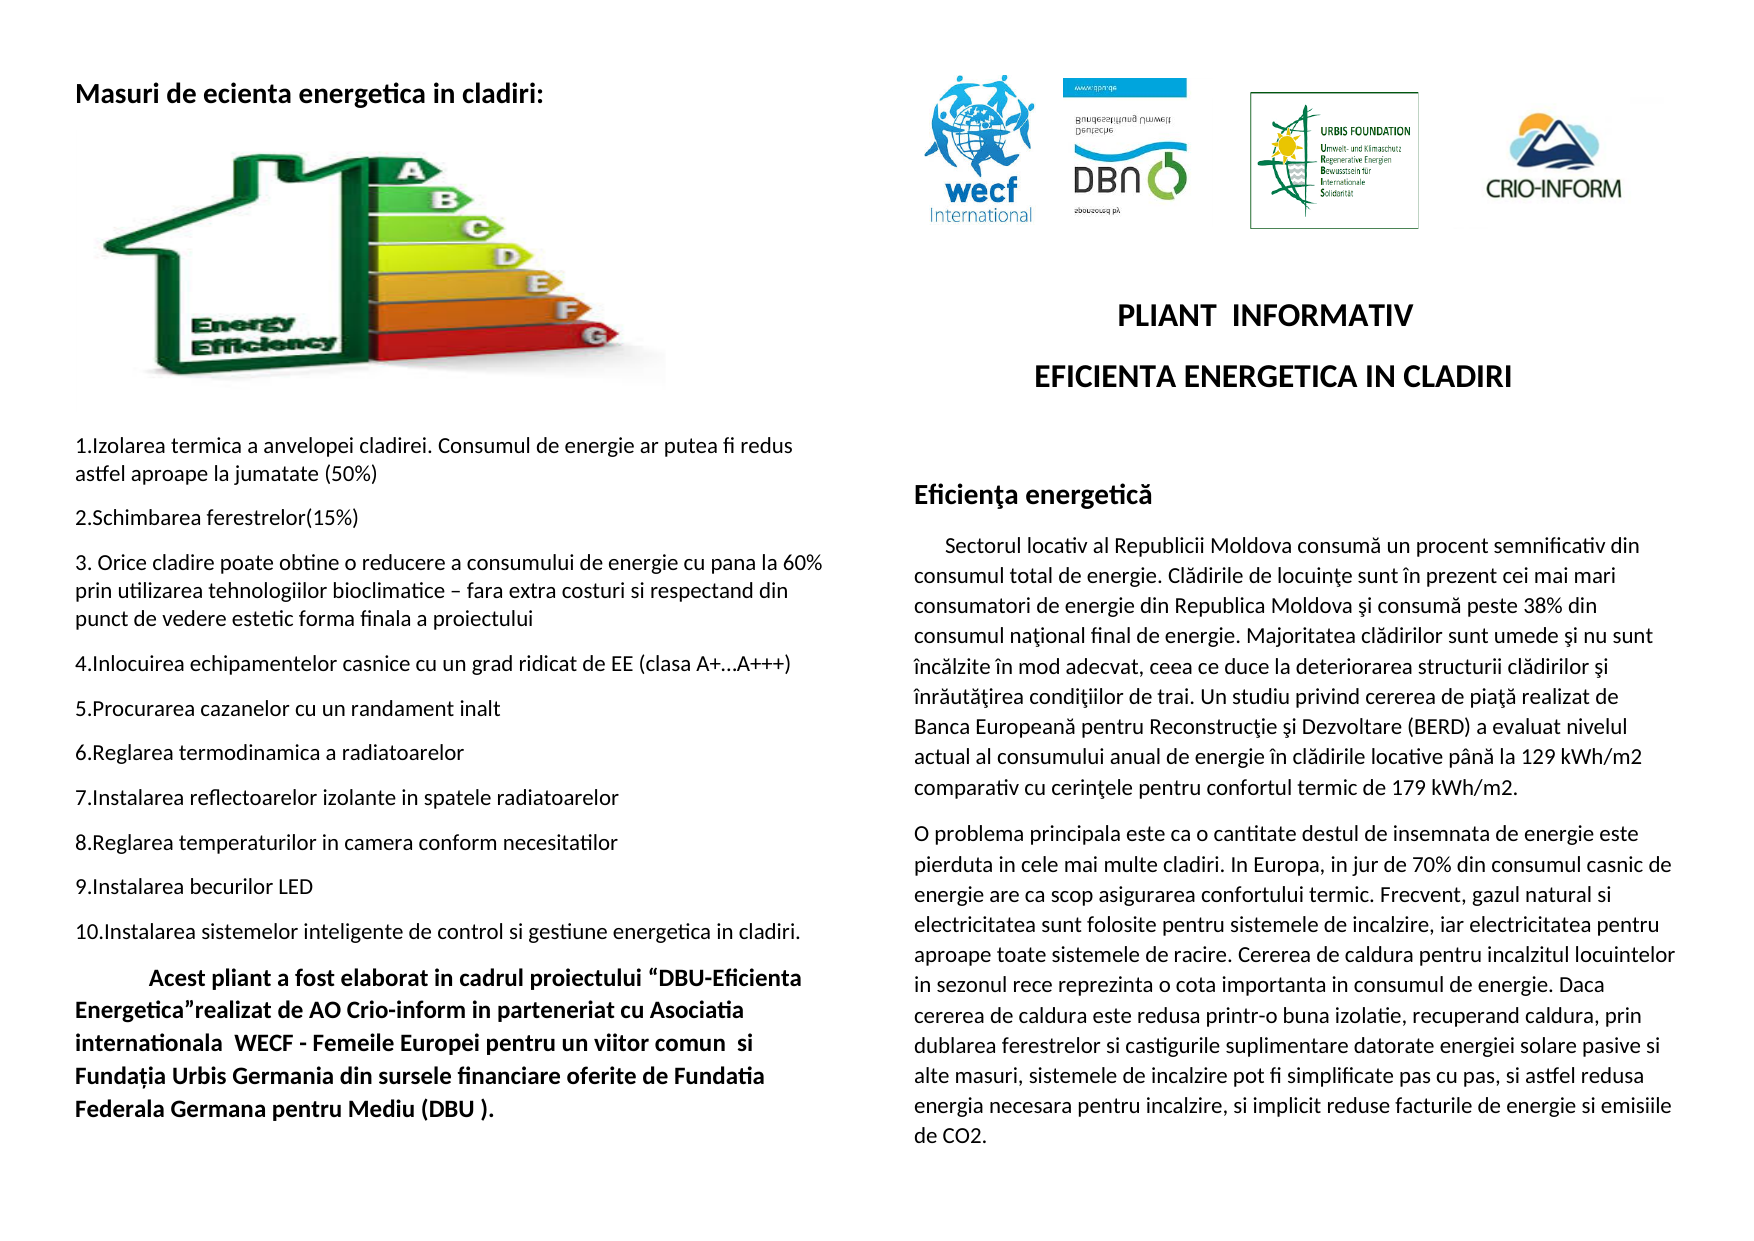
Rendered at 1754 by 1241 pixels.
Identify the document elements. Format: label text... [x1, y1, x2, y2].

text 1.Izolarea termica a anvelopei cladirei. Consumul de energie ar putea fi redus astfel aproape la jumatate (50%) [75, 431, 840, 487]
text Masuri de ecienta energetica in cladiri: [75, 75, 840, 111]
picture [1075, 86, 1106, 90]
text 4.Inlocuirea echipamentelor casnice cu un grad ridicat de EE (clasa A+…A+++) [75, 649, 840, 677]
text EFICIENTA ENERGETICA IN CLADIRI [914, 355, 1679, 395]
text 10.Instalarea sistemelor inteligente de control si gestiune energetica in cladiri. [75, 917, 840, 945]
picture [924, 75, 1044, 229]
text 3. Orice cladire poate obtine o reducere a consumului de energie cu pana la 60% prin utilizarea tehnologiilor bioclimatice – fara extra costuri si respectand din punct de vedere estetic forma finala a proiectului [75, 548, 840, 632]
text Eficienţa energetică [914, 476, 1679, 512]
text 7.Instalarea reflectoarelor izolante in spatele radiatoarelor [75, 783, 840, 811]
text PLIANT INFORMATIV [914, 294, 1679, 335]
text O problema principala este ca o cantitate destul de insemnata de energie este pierduta in cele mai multe cladiri. In Europa, in jur de 70% din consumul casnic de energie are ca scop asigurarea confortului termic. Frecvent, gazul natural si electricitatea sunt folosite pentru sistemele de incalzire, iar electricitatea pentru aproape toate sistemele de racire. Cererea de caldura pentru incalzitul locuintelor in sezonul rece reprezinta o cota importanta in consumul de energie. Daca cererea de caldura este redusa printr-o buna izolatie, recuperand caldura, prin dublarea ferestrelor si castigurile suplimentare datorate energiei solare pasive si alte masuri, sistemele de incalzire pot fi simplificate pas cu pas, si astfel redusa energia necesara pentru incalzire, si implicit reduse facturile de energie si emisiile de CO2. [914, 819, 1679, 1150]
text 8.Reglarea temperaturilor in camera conform necesitatilor [75, 828, 840, 856]
picture [1444, 91, 1665, 229]
text Sectorul locativ al Republicii Moldova consumă un procent semnificativ din consumul total de energie. Clădirile de locuinţe sunt în prezent cei mai mari consumatori de energie din Republica Moldova şi consumă peste 38% din consumul naţional final de energie. Majoritatea clădirilor sunt umede şi nu sunt încălzite în mod adecvat, ceea ce duce la deteriorarea structurii clădirilor şi înrăutăţirea condiţiilor de trai. Un studiu privind cererea de piaţă realizat de Banca Europeană pentru Reconstrucţie şi Dezvoltare (BERD) a evaluat nivelul actual al consumului anual de energie în clădirile locative până la 129 kWh/m2 comparativ cu cerinţele pentru confortul termic de 179 kWh/m2. [914, 531, 1679, 801]
picture [1250, 92, 1419, 229]
text 6.Reglarea termodinamica a radiatoarelor [75, 738, 840, 766]
picture [1063, 78, 1213, 227]
text 2.Schimbarea ferestrelor(15%) [75, 503, 840, 532]
picture [75, 130, 666, 412]
text 5.Procurarea cazanelor cu un randament inalt [75, 694, 840, 722]
text 9.Instalarea becurilor LED [75, 872, 840, 900]
text Acest pliant a fost elaborat in cadrul proiectului “DBU-Eficienta Energetica”realizat de AO Crio-inform in parteneriat cu Asociatia internationala WECF - Femeile Europei pentru un viitor comun si Fundația Urbis Germania din sursele financiare oferite de Fundatia Federala Germana pentru Mediu (DBU ). [75, 962, 840, 1124]
